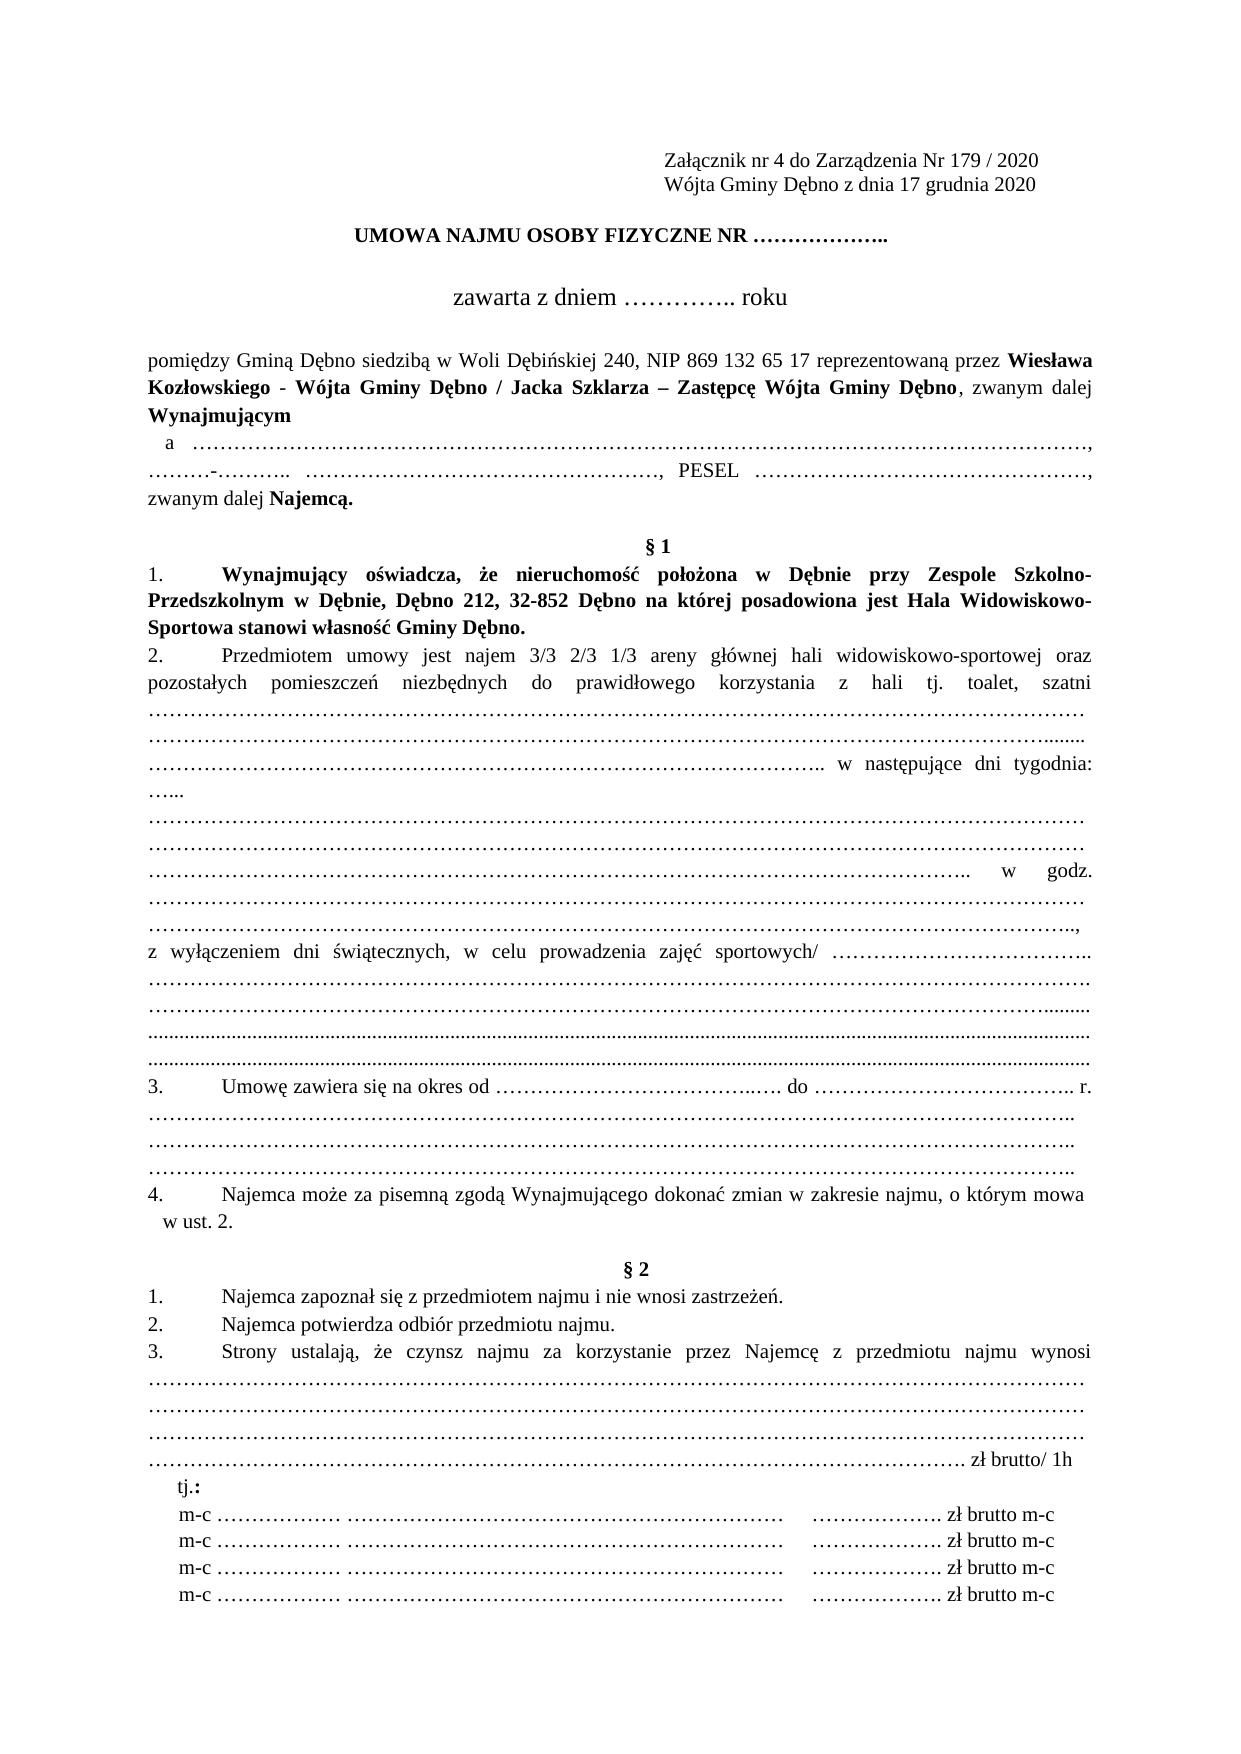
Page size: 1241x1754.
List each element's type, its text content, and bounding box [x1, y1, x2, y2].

subtitle § 2 [223, 1257, 1049, 1281]
text zawarta z dniem ………….. roku [148, 282, 1093, 311]
list Przedmiotem umowy jest najem 3/3 2/3 1/3 areny głównej hali widowiskowo-sportowej oraz pozostałych pomieszczeń niezbędnych do prawidłowego korzystania z hali tj. toalet, szatni ……………………………………………………………………………………………………………………… …………………………………………………………………………………………………………………........ [148, 643, 1093, 747]
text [179, 1528, 1093, 1552]
list Najemca potwierdza odbiór przedmiotu najmu. [148, 1312, 1093, 1336]
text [179, 1555, 1093, 1579]
text pomiędzy Gminą Dębno siedzibą w Woli Dębińskiej 240, NIP 869 132 65 17 reprezentowaną przez Wiesława Kozłowskiego - Wójta Gminy Dębno / Jacka Szklarza – Zastępcę Wójta Gminy Dębno, zwanym dalej Wynajmującym a …………………………………………………………………………………………………………………, ………-……….. ……………………………………………, PESEL …………………………………………, zwanym dalej Najemcą. [148, 315, 1093, 509]
text …………………………………………………………………………………….. w następujące dni tygodnia: …...……………………………………………………………………………………………………………………………………………………………………………………………………………………………………………………………………………………………………………………………………………………….. w godz. …………………………………………………………………………………………………………………………………………………………………………………………………………………………………………….., z wyłączeniem dni świątecznych, w celu prowadzenia zajęć sportowych/ ……………………………….. ………………………………………………………………………………………………………………………. …………………………………………………………………………………………………………………................................................................................................................................................................................................................................................................................................................................................................................... [148, 751, 1093, 1070]
text UMOWA NAJMU OSOBY FIZYCZNE NR ……………….. [223, 223, 1019, 247]
text Załącznik nr 4 do Zarządzenia Nr 179 / 2020 [664, 148, 1093, 172]
list Najemca zapoznał się z przedmiotem najmu i nie wnosi zastrzeżeń. [148, 1284, 1093, 1308]
text m-c ……………… ……………………………………………………… ………………. zł brutto m-c [179, 1502, 1093, 1526]
text …………………………………………………………………………………………………………………….. [148, 1155, 1093, 1179]
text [179, 1582, 1093, 1606]
list Strony ustalają, że czynsz najmu za korzystanie przez Najemcę z przedmiotu najmu wynosi ………………………………………………………………………………………………………………………………………………………………………………………………………………………………………………………………………………………………………………………………………………………………………………………………………………………………………………………………………………. zł brutto/ 1h [148, 1339, 1093, 1471]
text tj.: [177, 1474, 1093, 1498]
list Najemca może za pisemną zgodą Wynajmującego dokonać zmian w zakresie najmu, o którym mowa w ust. 2. [148, 1182, 1093, 1233]
subtitle § 1 [223, 534, 1093, 558]
text Wójta Gminy Dębno z dnia 17 grudnia 2020 [664, 172, 1093, 196]
list Wynajmujący oświadcza, że nieruchomość położona w Dębnie przy Zespole Szkolno-Przedszkolnym w Dębnie, Dębno 212, 32-852 Dębno na której posadowiona jest Hala Widowiskowo-Sportowa stanowi własność Gminy Dębno. [148, 562, 1093, 639]
list Umowę zawiera się na okres od ………………………………..…. do ……………………………….. r. …………………………………………………………………………………………………………………….. …………………………………………………………………………………………………………………….. [148, 1074, 1093, 1152]
